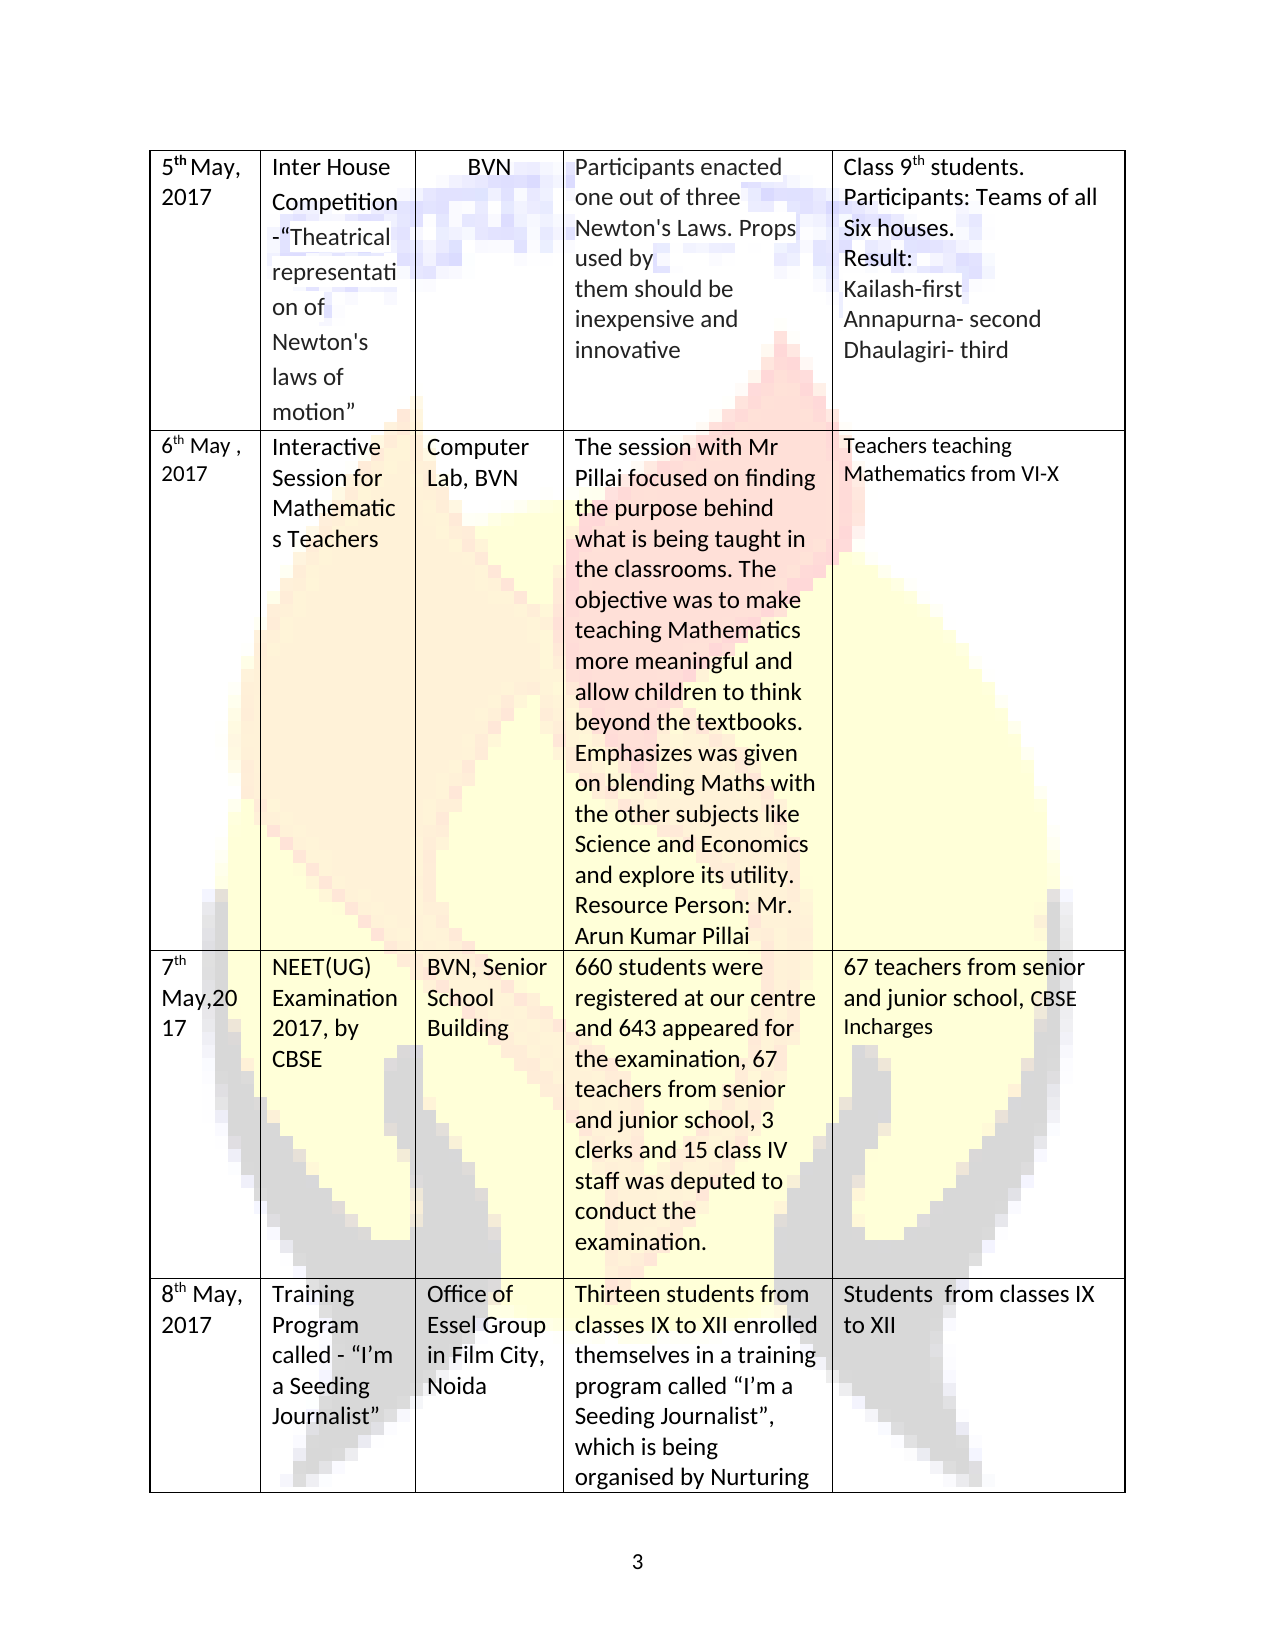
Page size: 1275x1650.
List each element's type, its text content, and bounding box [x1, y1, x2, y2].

table_cell Interactive Session for Mathematics Teachers [261, 431, 415, 950]
table_cell 6th May , 2017 [151, 431, 260, 950]
table_cell Inter House Competition-“Theatrical representation of Newton's laws of motion” [261, 151, 415, 430]
table_cell NEET(UG) Examination 2017, by CBSE [261, 951, 415, 1277]
table_cell Participants enacted one out of three Newton's Laws. Props used by them should be inexpensive and innovative [564, 151, 832, 430]
table_cell Class 9th students. Participants: Teams of all Six houses. Result: Kailash-first Annapurna- second Dhaulagiri- third [833, 151, 1124, 430]
table_cell 8th May, 2017 [151, 1279, 260, 1492]
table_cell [416, 1279, 563, 1492]
table_cell Computer Lab, BVN [416, 431, 563, 950]
table_cell The session with Mr Pillai focused on finding the purpose behind what is being taught in the classrooms. The objective was to make teaching Mathematics more meaningful and allow children to think beyond the textbooks. Emphasizes was given on blending Maths with the other subjects like Science and Economics and explore its utility. Resource Person: Mr. Arun Kumar Pillai [564, 431, 832, 950]
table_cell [564, 1279, 832, 1492]
table_cell Teachers teaching Mathematics from VI-X [833, 431, 1124, 950]
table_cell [833, 1279, 1124, 1492]
table_cell BVN, Senior School Building [416, 951, 563, 1277]
table_cell 660 students were registered at our centre and 643 appeared for the examination, 67 teachers from senior and junior school, 3 clerks and 15 class IV staff was deputed to conduct the examination. [564, 951, 832, 1277]
table_cell 67 teachers from senior and junior school, CBSE Incharges [833, 951, 1124, 1277]
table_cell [261, 1279, 415, 1492]
table_cell 5th May, 2017 [151, 151, 260, 430]
table_cell 7th May,2017 [151, 951, 260, 1277]
table_cell BVN [416, 151, 563, 430]
